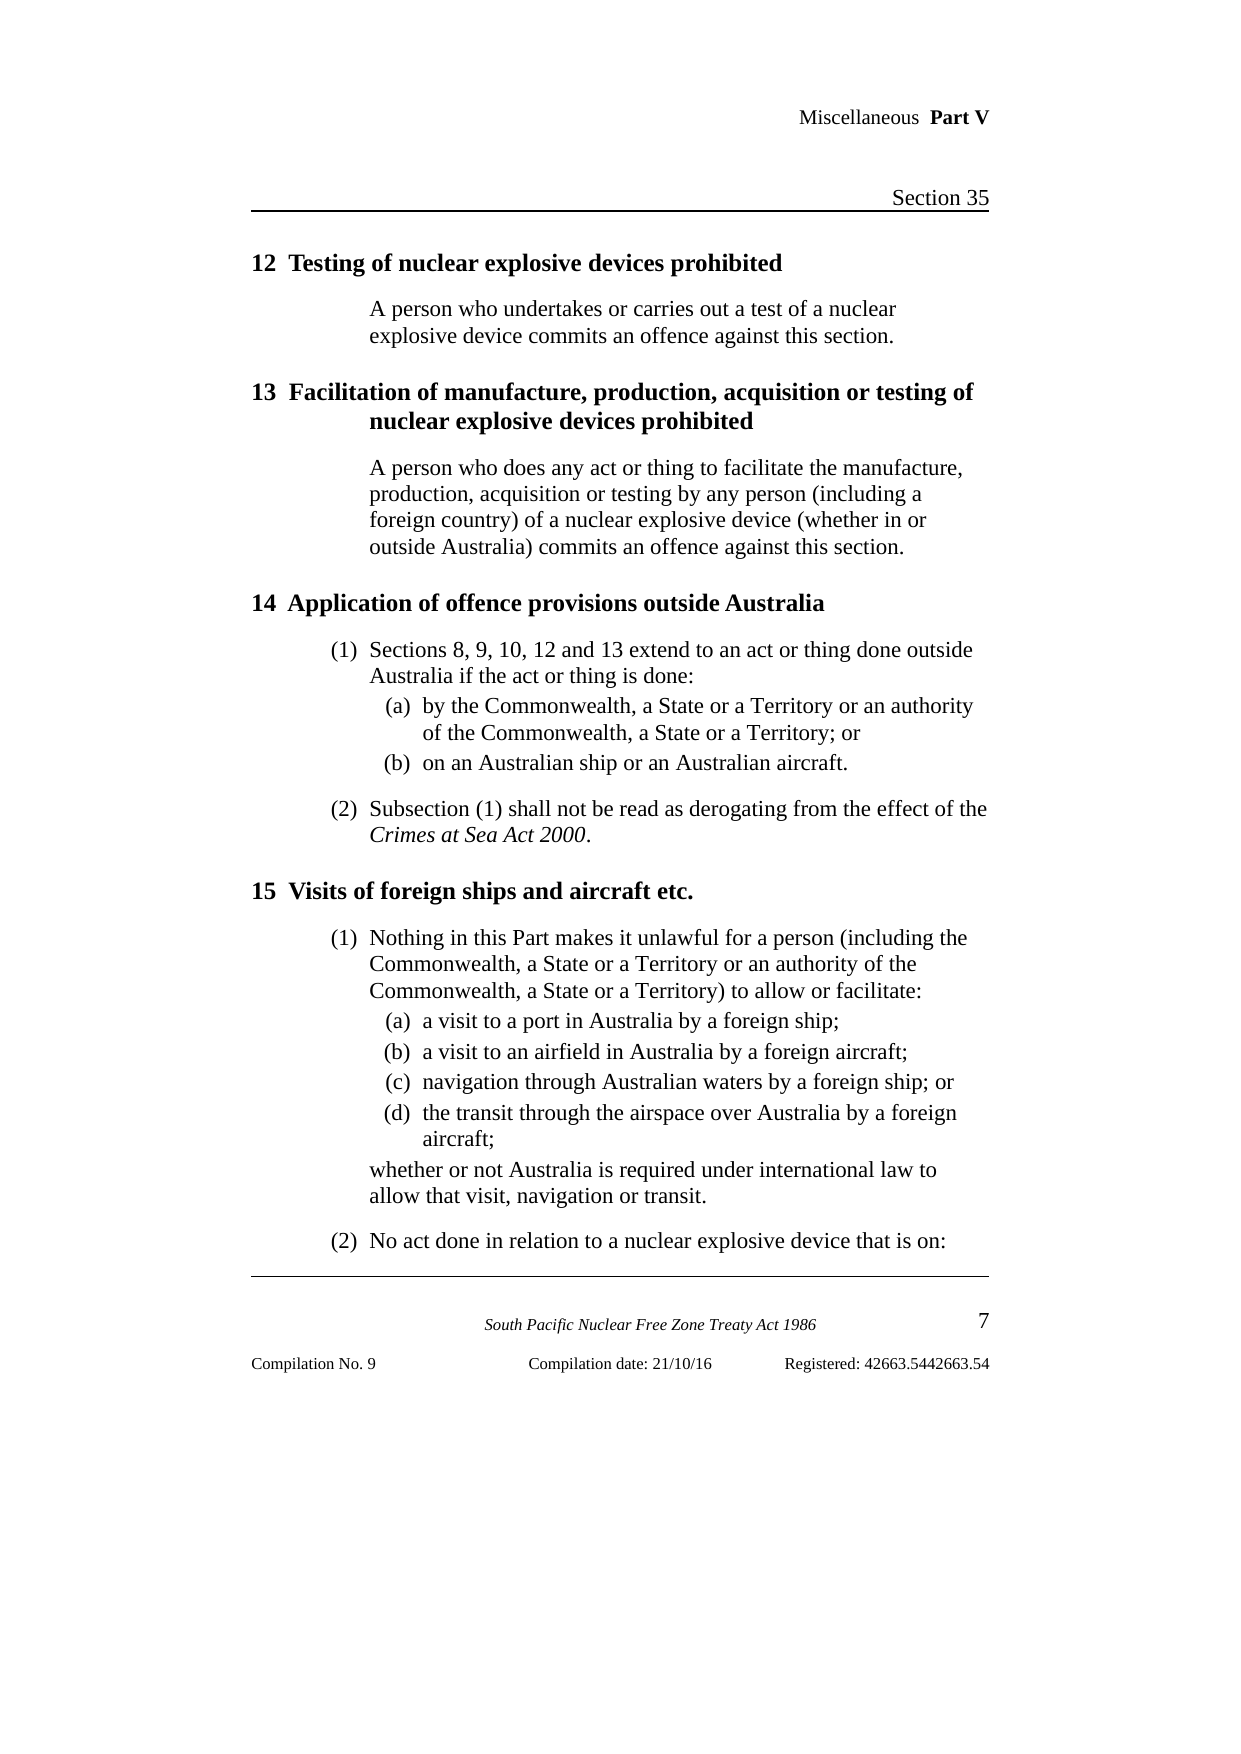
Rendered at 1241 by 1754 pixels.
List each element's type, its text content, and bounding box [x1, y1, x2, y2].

text A person who undertakes or carries out a test of a nuclear explosive device commits an offence against this section. [251, 296, 989, 348]
text 14 Application of offence provisions outside [251, 588, 989, 617]
text (1) Nothing in this Part makes it unlawful for a person (including the Commonwealth, a State or a Territory or an authority of the Commonwealth, a State or a Territory) to allow or facilitate: [251, 924, 989, 1003]
text A person who does any act or thing to facilitate the manufacture, production, acquisition or testing by any person (including a foreign country) of a nuclear explosive device (whether in or outside ) commits an offence against this section. [251, 454, 989, 559]
text (b) on an Australian ship or an Australian aircraft. [251, 749, 989, 776]
text (a) by the Commonwealth, a State or a Territory or an authority of the Commonwealth, a State or a Territory; or [251, 693, 989, 745]
text 15 Visits of foreign ships and aircraft etc. [251, 876, 989, 905]
text whether or not is required under international law to allow that visit, navigation or transit. [369, 1156, 989, 1208]
text (d) the transit through the airspace over by a foreign aircraft; [251, 1099, 989, 1151]
text (2) Subsection (1) shall not be read as derogating from the effect of the Crimes at Sea Act 2000. [251, 794, 989, 847]
text (a) a visit to a port in by a foreign ship; [251, 1007, 989, 1033]
text 13 Facilitation of manufacture, production, acquisition or testing of nuclear explosive devices prohibited [251, 377, 989, 435]
text (b) a visit to an airfield in by a foreign aircraft; [251, 1038, 989, 1064]
text 12 Testing of nuclear explosive devices prohibited [251, 248, 989, 277]
text (2) No act done in relation to a nuclear explosive device that is on: [251, 1227, 989, 1253]
text (c) navigation through Australian waters by a foreign ship; or [251, 1068, 989, 1094]
text (1) Sections 8, 9, 10, 12 and 13 extend to an act or thing done outside if the act or thing is done: [251, 636, 989, 688]
